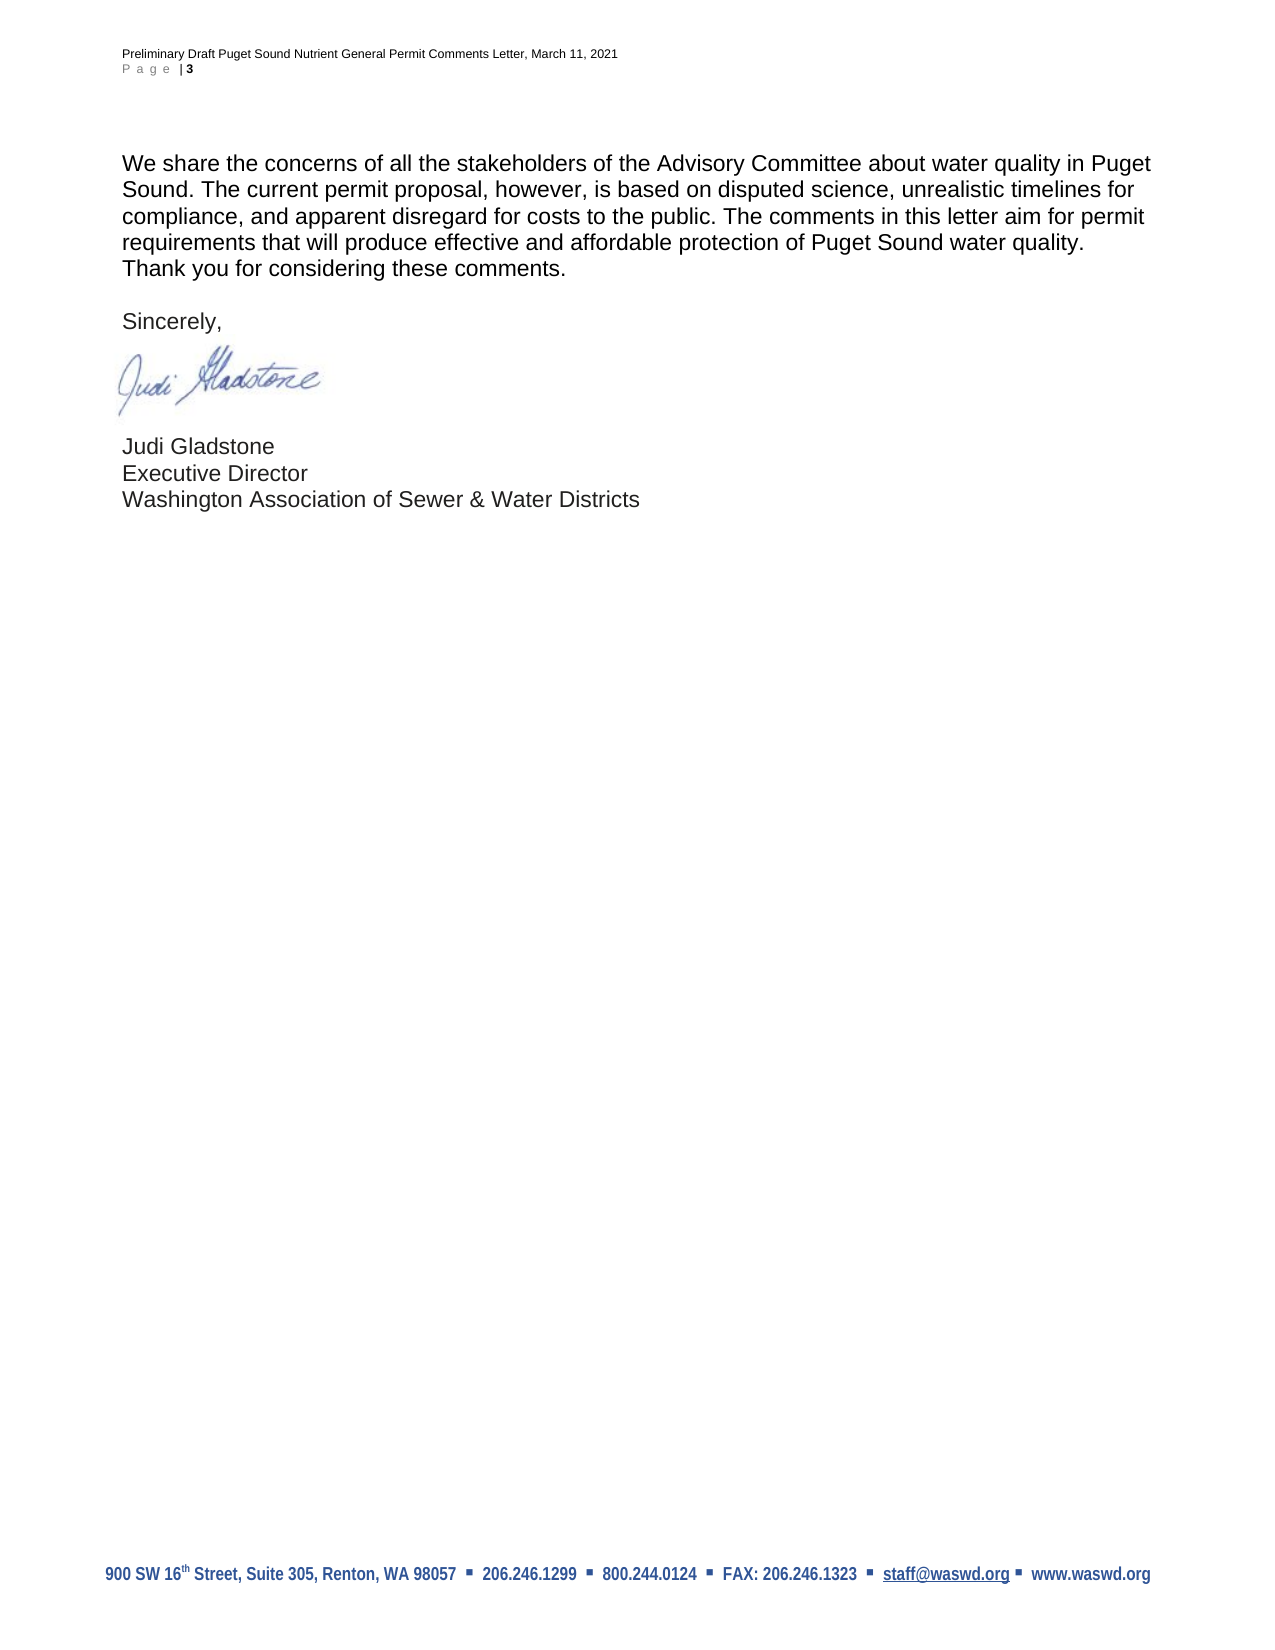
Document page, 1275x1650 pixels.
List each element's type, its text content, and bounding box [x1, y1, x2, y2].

text Judi Gladstone Executive Director [122, 433, 1153, 486]
text Sincerely, [122, 308, 1153, 334]
picture [75, 334, 354, 434]
text We share the concerns of all the stakeholders of the Advisory Committee about water quality in Puget Sound. The current permit proposal, however, is based on disputed science, unrealistic timelines for compliance, and apparent disregard for costs to the public. The comments in this letter aim for permit requirements that will produce effective and affordable protection of Puget Sound water quality. Thank you for considering these comments. [122, 150, 1153, 282]
text Washington Association of Sewer & Water Districts [122, 486, 1153, 512]
